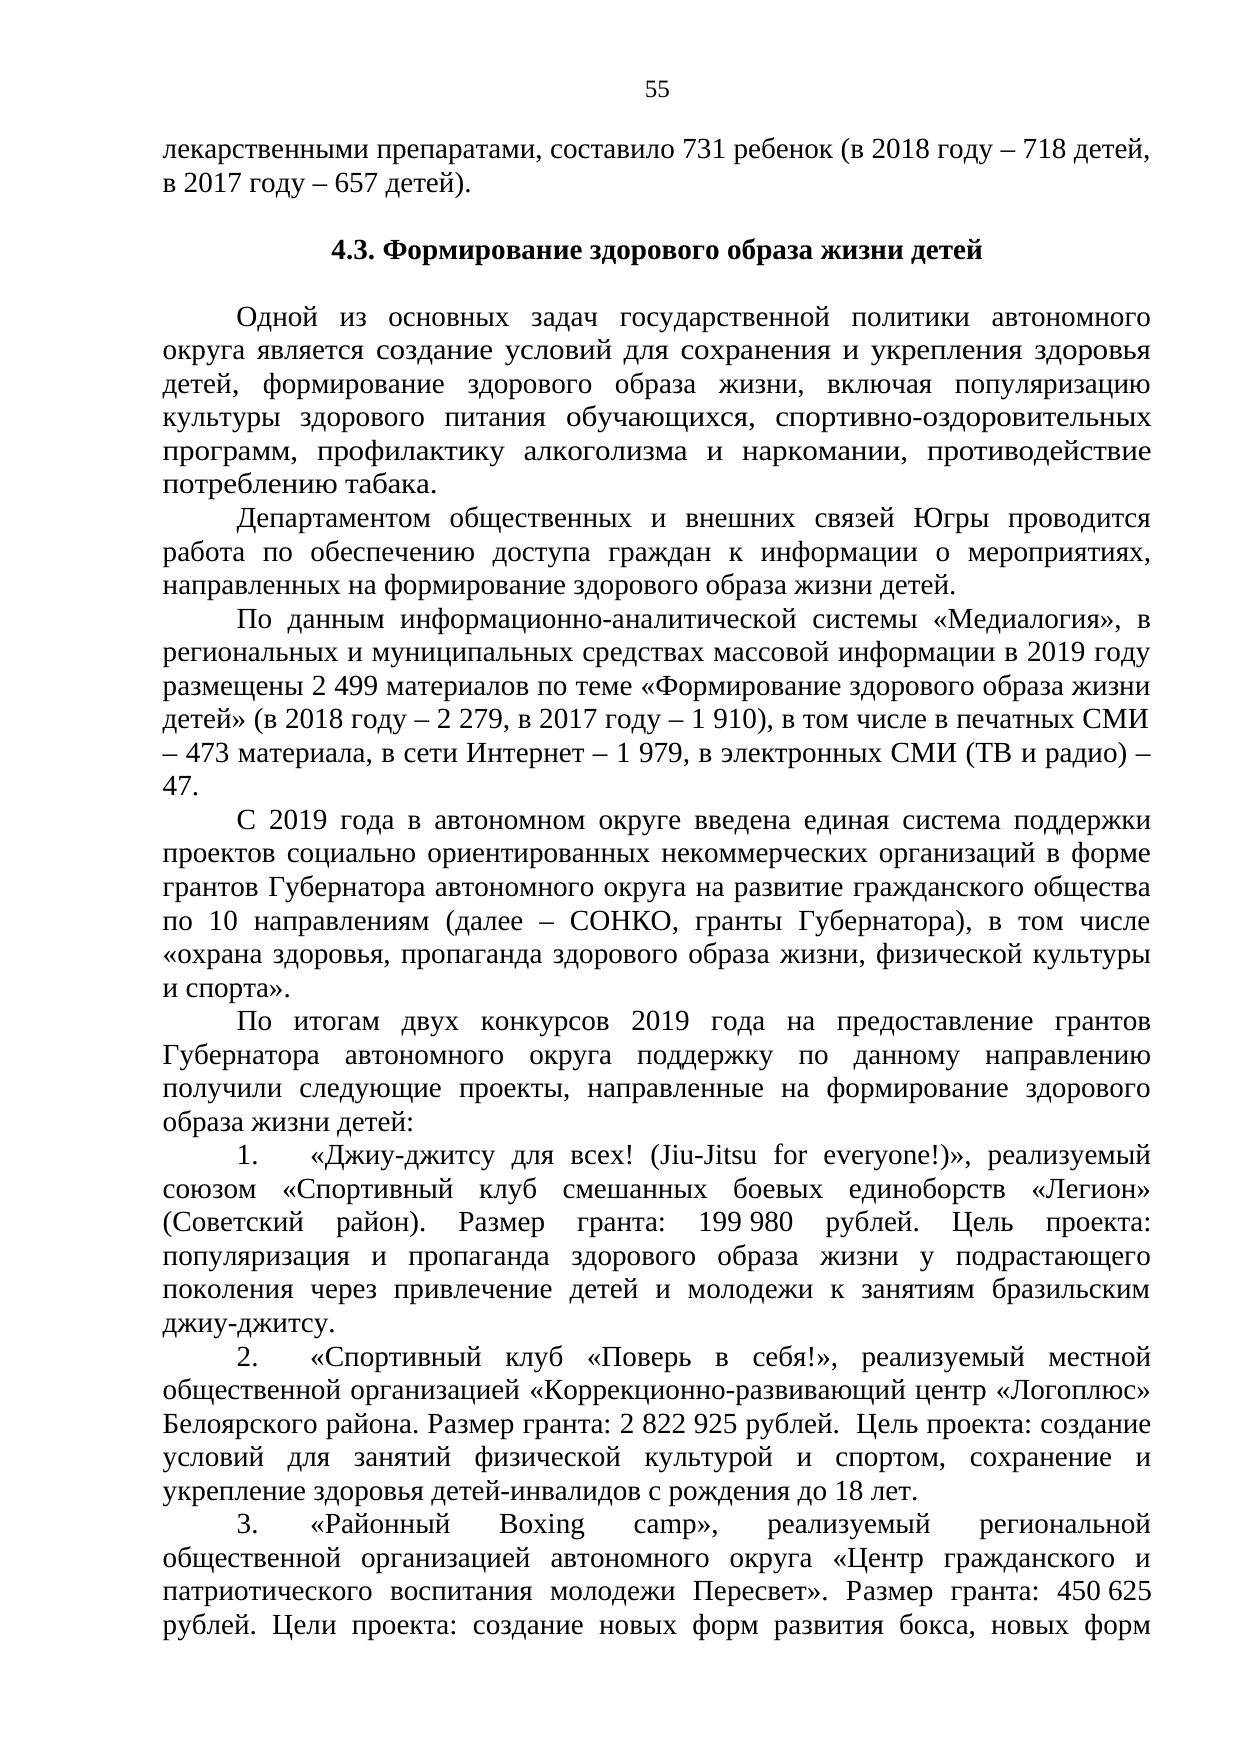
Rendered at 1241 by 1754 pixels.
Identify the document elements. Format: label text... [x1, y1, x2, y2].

text Департаментом общественных и внешних связей Югры проводится работа по обеспечению доступа граждан к информации о мероприятиях, направленных на формирование здорового образа жизни детей. [162, 500, 1152, 601]
text По данным информационно-аналитической системы «Медиалогия», в региональных и муниципальных средствах массовой информации в 2019 году размещены 2 499 материалов по теме «Формирование здорового образа жизни детей» (в 2018 году – 2 279, в 2017 году – 1 910), в том числе в печатных СМИ – 473 материала, в сети Интернет – 1 979, в электронных СМИ (ТВ и радио) – 47. [162, 601, 1152, 802]
text Одной из основных задач государственной политики автономного округа является создание условий для сохранения и укрепления здоровья детей, формирование здорового образа жизни, включая популяризацию культуры здорового питания обучающихся, спортивно-оздоровительных программ, профилактику алкоголизма и наркомании, противодействие потреблению табака. [162, 299, 1152, 500]
list «Джиу-джитсу для всех! (Jiu-Jitsu for everyone!)», реализуемый союзом «Спортивный клуб смешанных боевых единоборств «Легион» (Советский район). Размер гранта: 199 980 рублей. Цель проекта: популяризация и пропаганда здорового образа жизни у подрастающего поколения через привлечение детей и молодежи к занятиям бразильским джиу-джитсу. [162, 1137, 1152, 1339]
list «Спортивный клуб «Поверь в себя!», реализуемый местной общественной организацией «Коррекционно-развивающий центр «Логоплюс» Белоярского района. Размер гранта: 2 822 925 рублей. Цель проекта: создание условий для занятий физической культурой и спортом, сохранение и укрепление здоровья детей-инвалидов с рождения до 18 лет. [162, 1339, 1152, 1506]
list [162, 1506, 1152, 1641]
text По итогам двух конкурсов 2019 года на предоставление грантов Губернатора автономного округа поддержку по данному направлению получили следующие проекты, направленные на формирование здорового образа жизни детей: [162, 1003, 1152, 1137]
text С 2019 года в автономном округе введена единая система поддержки проектов социально ориентированных некоммерческих организаций в форме грантов Губернатора автономного округа на развитие гражданского общества по 10 направлениям (далее – СОНКО, гранты Губернатора), в том числе «охрана здоровья, пропаганда здорового образа жизни, физической культуры и спорта». [162, 802, 1152, 1003]
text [162, 131, 1152, 198]
text 4.3. Формирование здорового образа жизни детей [162, 232, 1152, 265]
